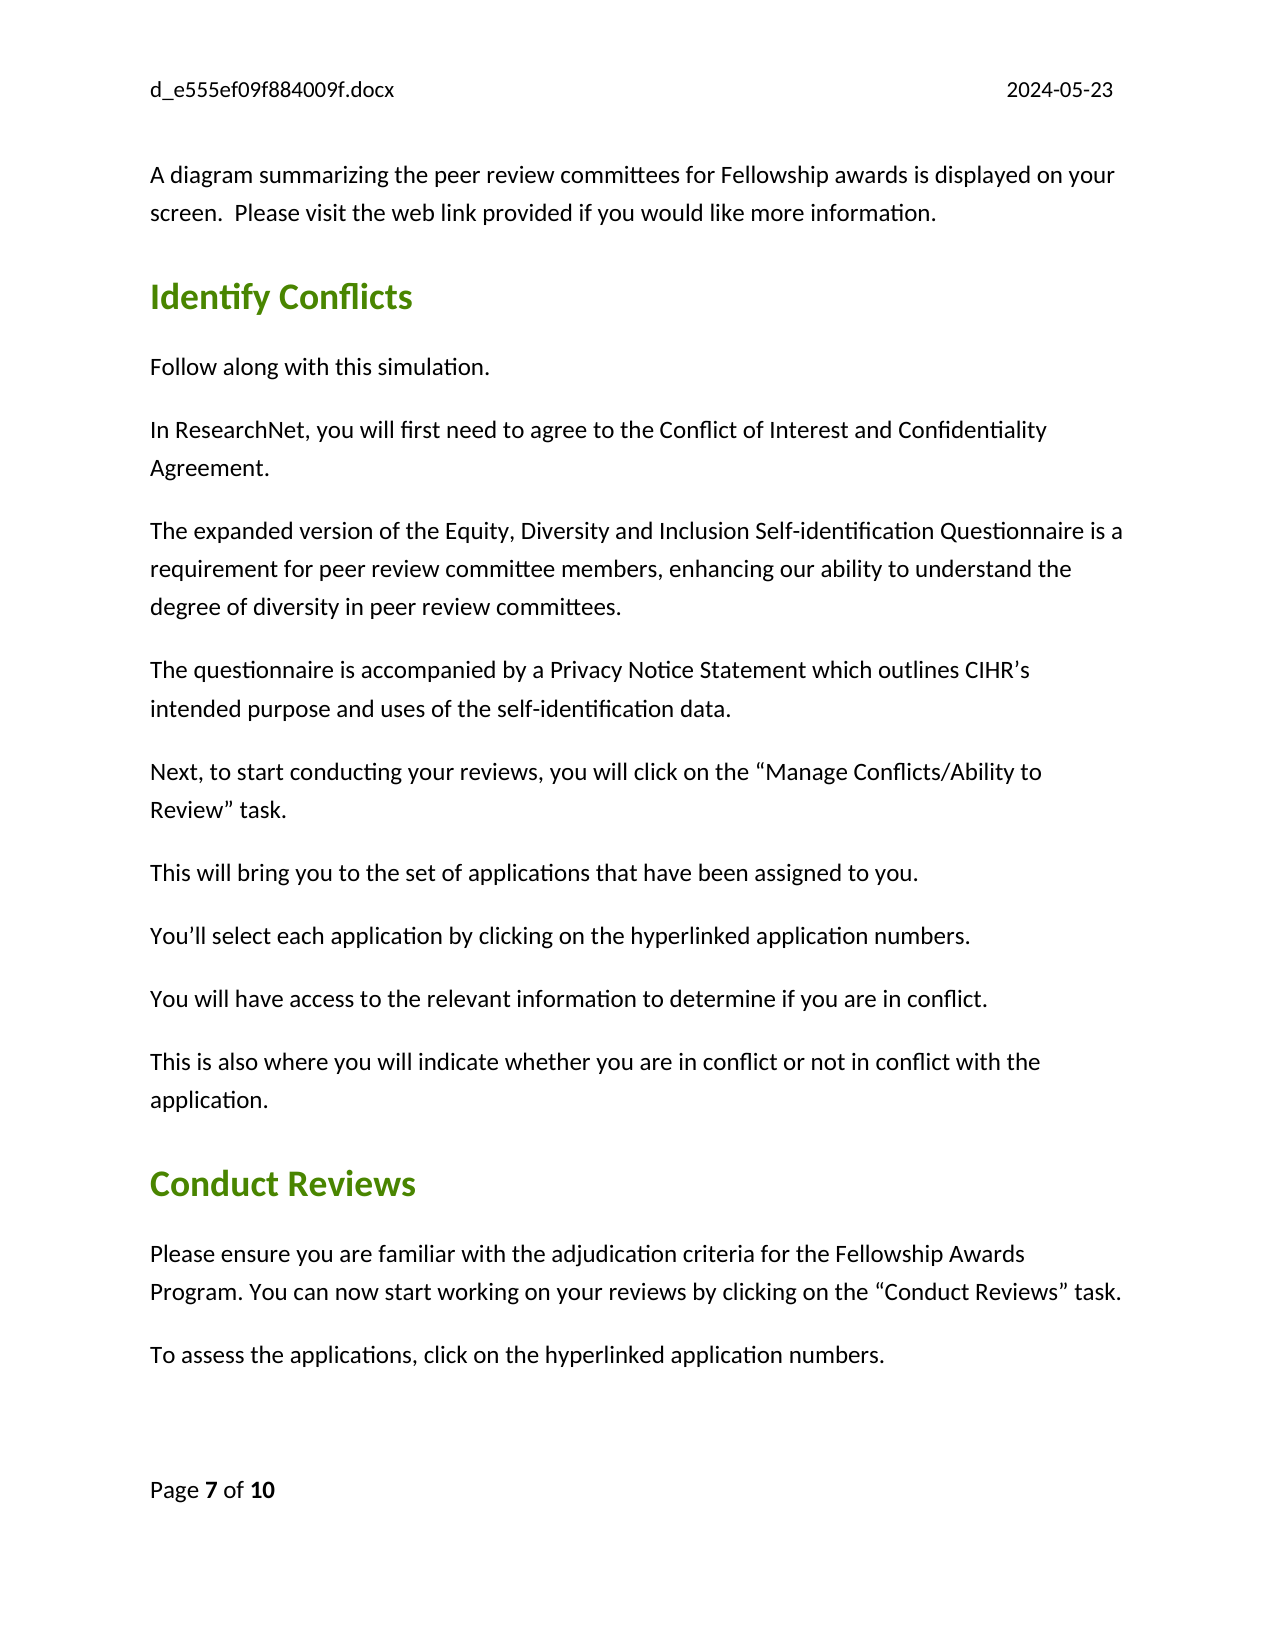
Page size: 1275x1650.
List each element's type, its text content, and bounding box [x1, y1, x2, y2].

text The expanded version of the Equity, Diversity and Inclusion Self-identification Questionnaire is a requirement for peer review committee members, enhancing our ability to understand the degree of diversity in peer review committees. [150, 515, 1125, 622]
text To assess the applications, click on the hyperlinked application numbers. [150, 1339, 1125, 1370]
text Next, to start conducting your reviews, you will click on the “Manage Conflicts/Ability to Review” task. [150, 756, 1125, 824]
text Please ensure you are familiar with the adjudication criteria for the Fellowship Awards Program. You can now start working on your reviews by clicking on the “Conduct Reviews” task. [150, 1238, 1125, 1307]
text This will bring you to the set of applications that have been assigned to you. [150, 857, 1125, 888]
text You will have access to the relevant information to determine if you are in conflict. [150, 983, 1125, 1014]
text Follow along with this simulation. [150, 351, 1125, 381]
text A diagram summarizing the peer review committees for Fellowship awards is displayed on your screen. Please visit the web link provided if you would like more information. [150, 159, 1125, 228]
text The questionnaire is accompanied by a Privacy Notice Statement which outlines CIHR’s intended purpose and uses of the self-identification data. [150, 654, 1125, 723]
subtitle Identify Conflicts [150, 273, 1125, 319]
subtitle Conduct Reviews [150, 1160, 1125, 1206]
text In ResearchNet, you will first need to agree to the Conflict of Interest and Confidentiality Agreement. [150, 414, 1125, 483]
text You’ll select each application by clicking on the hyperlinked application numbers. [150, 920, 1125, 951]
text This is also where you will indicate whether you are in conflict or not in conflict with the application. [150, 1046, 1125, 1115]
